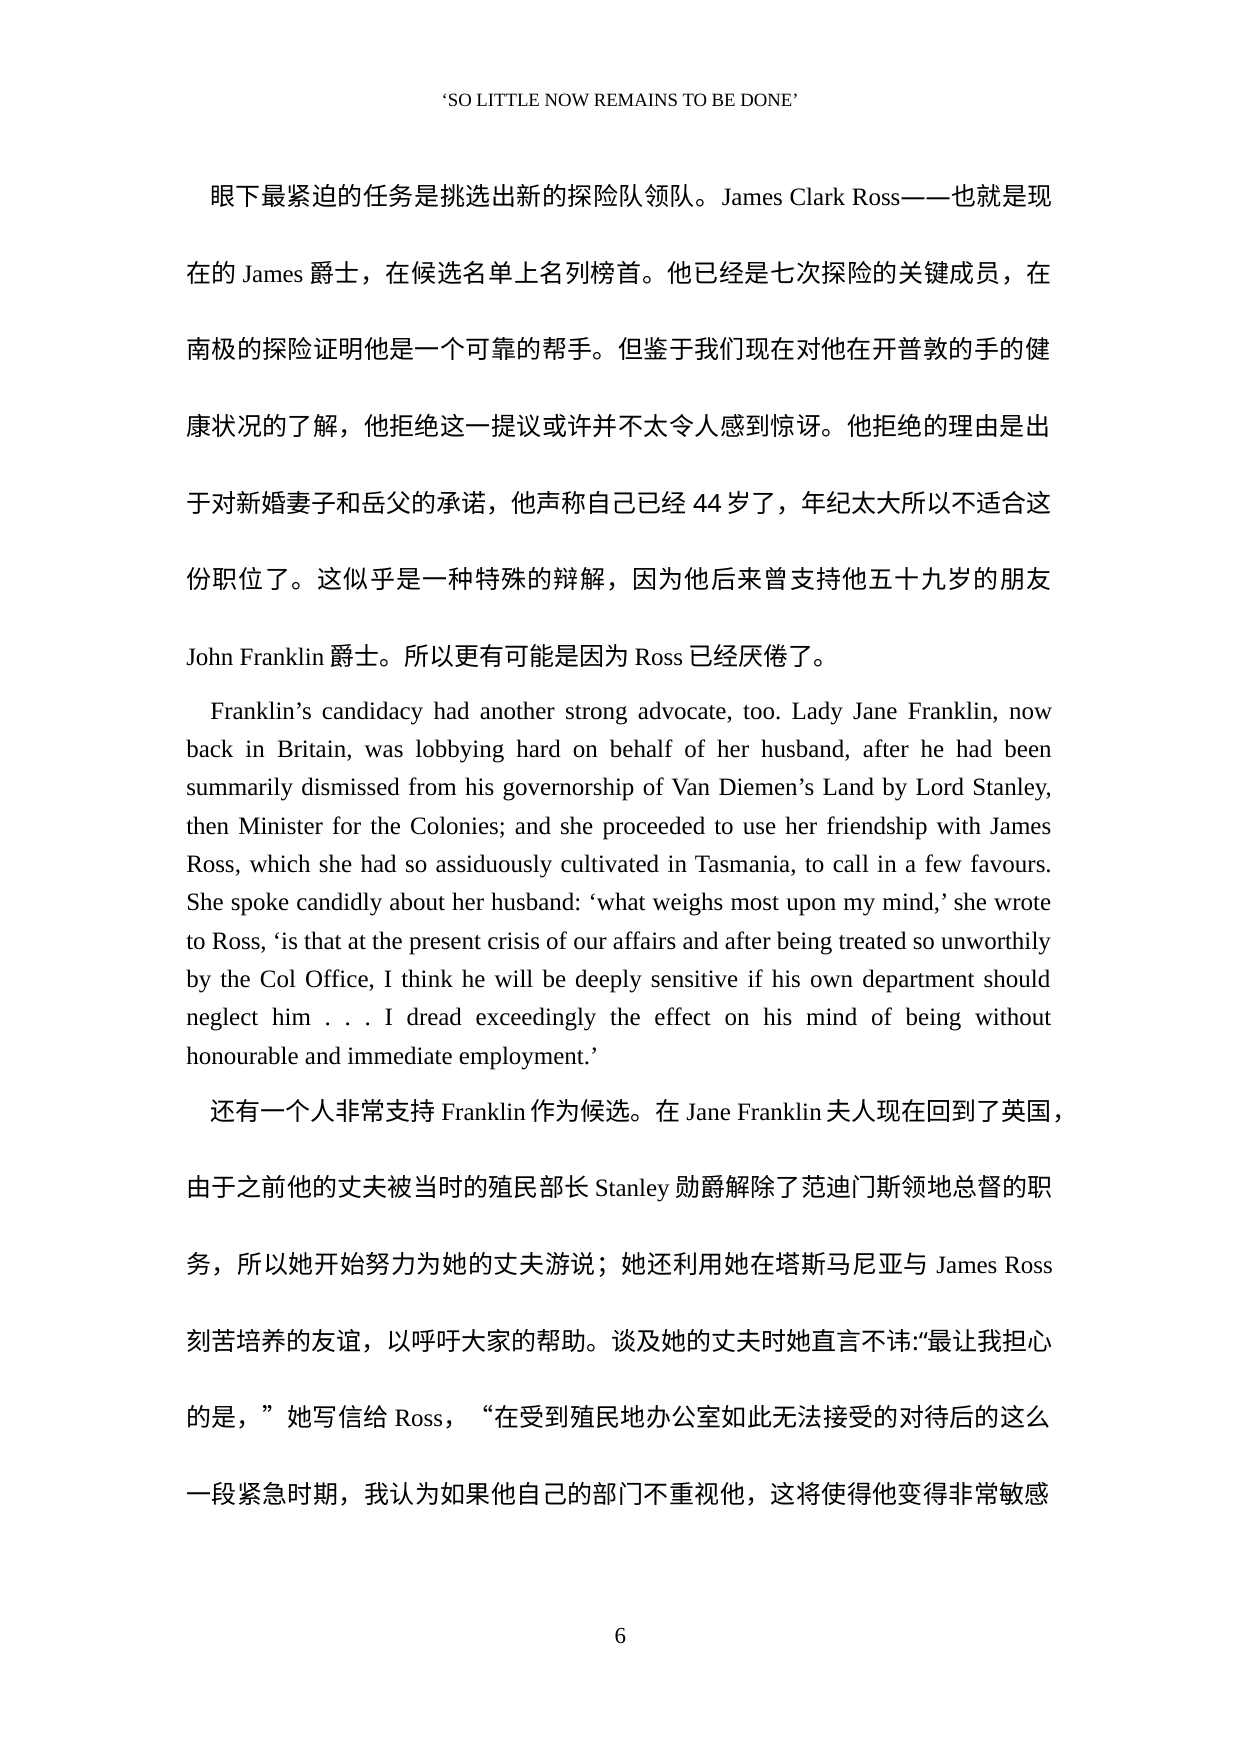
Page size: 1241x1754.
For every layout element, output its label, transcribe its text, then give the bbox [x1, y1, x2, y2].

text Franklin’s candidacy had another strong advocate, too. Lady Jane Franklin, now back in Britain, was lobbying hard on behalf of her husband, after he had been summarily dismissed from his governorship of Van Diemen’s Land by Lord Stanley, then Minister for the Colonies; and she proceeded to use her friendship with James Ross, which she had so assiduously cultivated in Tasmania, to call in a few favours. She spoke candidly about her husband: ‘what weighs most upon my mind,’ she wrote to Ross, ‘is that at the present crisis of our affairs and after being treated so unworthily by the Col Office, I think he will be deeply sensitive if his own department should neglect him . . . I dread exceedingly the effect on his mind of being without honourable and immediate employment.’ [186, 694, 1053, 1071]
text 眼下最紧迫的任务是挑选出新的探险队领队。James Clark Ross——也就是现在的James爵士，在候选名单上名列榜首。他已经是七次探险的关键成员，在南极的探险证明他是一个可靠的帮手。但鉴于我们现在对他在开普敦的手的健康状况的了解，他拒绝这一提议或许并不太令人感到惊讶。他拒绝的理由是出于对新婚妻子和岳父的承诺，他声称自己已经44岁了，年纪太大所以不适合这份职位了。这似乎是一种特殊的辩解，因为他后来曾支持他五十九岁的朋友John Franklin爵士。所以更有可能是因为Ross已经厌倦了。 [186, 162, 1053, 687]
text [186, 1077, 1053, 1525]
